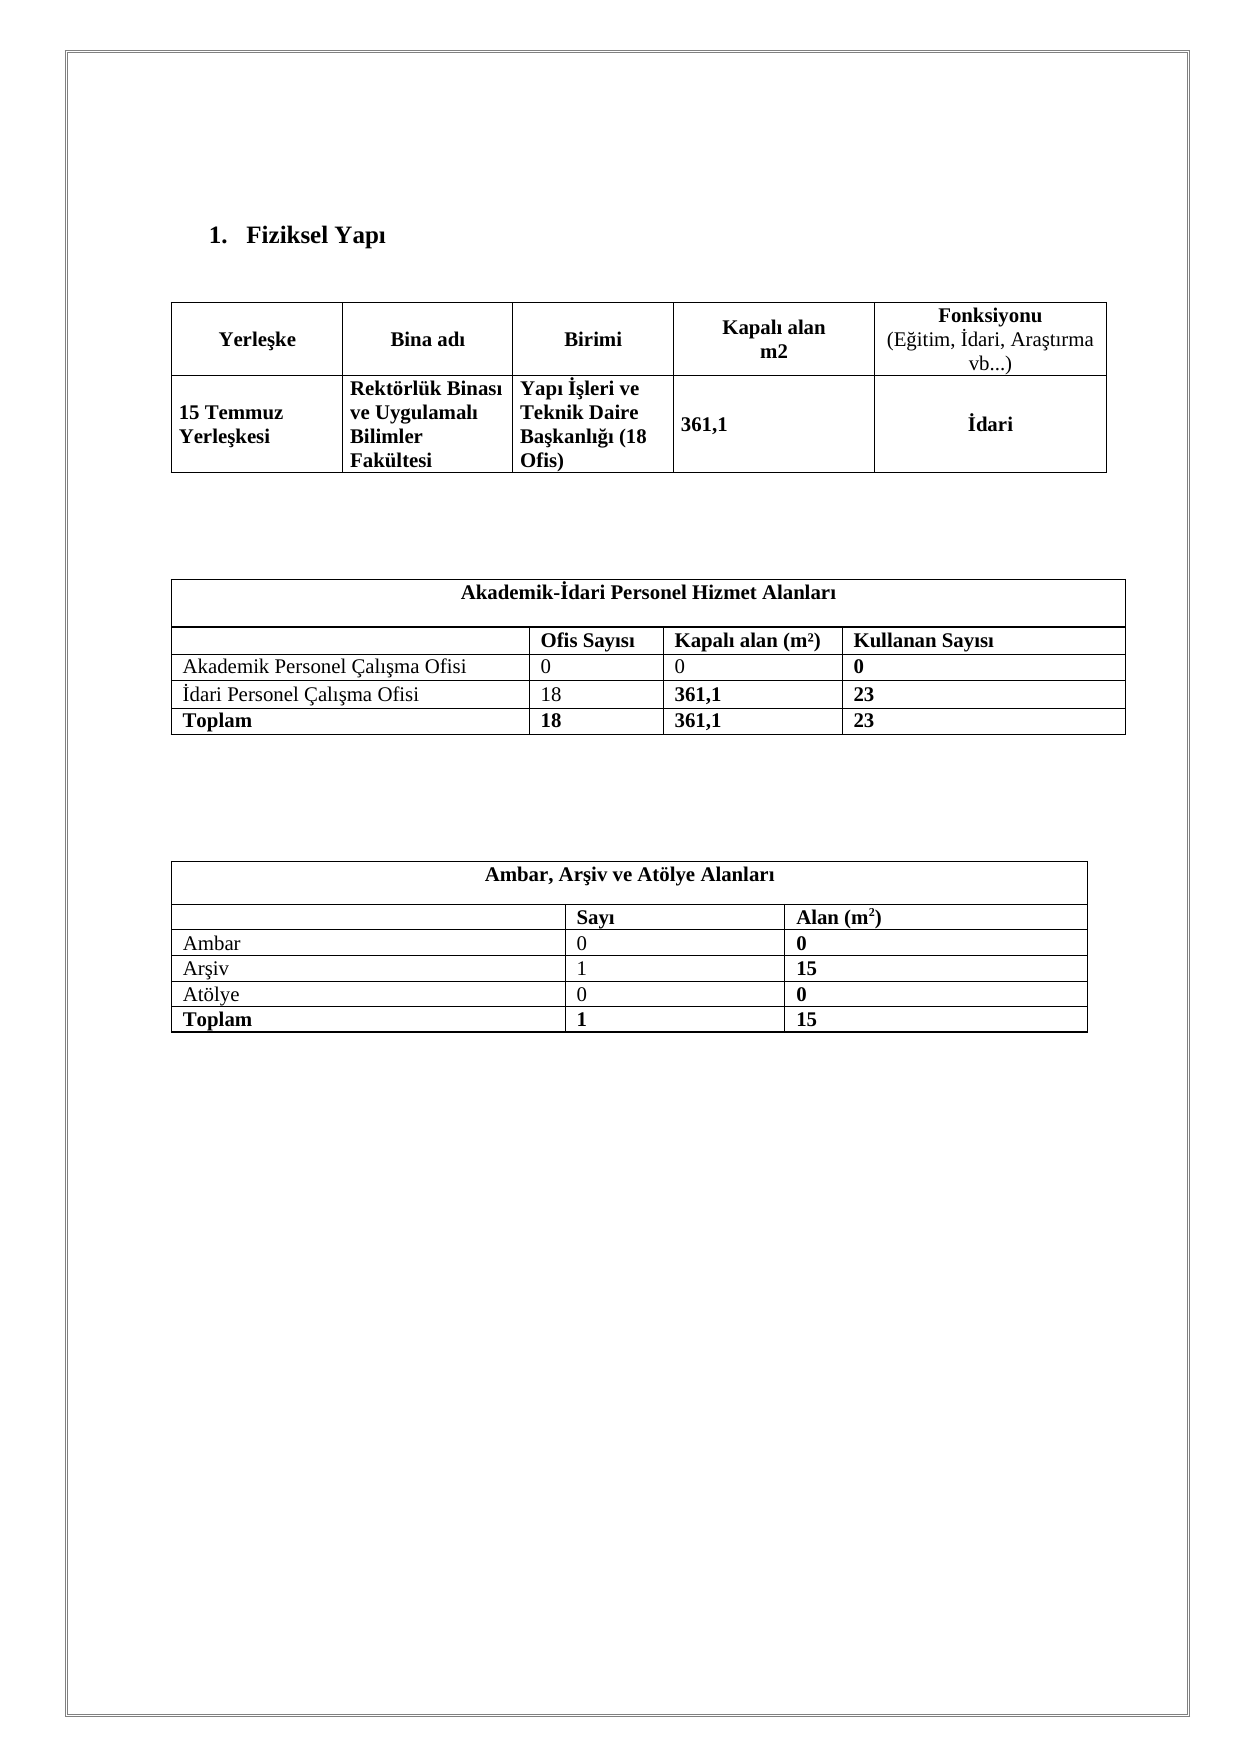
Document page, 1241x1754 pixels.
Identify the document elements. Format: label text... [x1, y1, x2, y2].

table_header Bina adı [343, 303, 512, 375]
table_cell Arşiv [172, 956, 565, 981]
table_cell 1 [566, 956, 784, 981]
table_cell 0 [566, 930, 784, 955]
table_header Akademik-İdari Personel Hizmet Alanları [172, 580, 1125, 626]
table_cell Yapı İşleri ve Teknik Daire Başkanlığı (18 Ofis) [513, 376, 673, 472]
table_cell Akademik Personel Çalışma Ofisi [172, 655, 529, 680]
table_cell Ofis Sayısı [530, 628, 663, 653]
table_cell 361,1 [664, 709, 842, 734]
table_cell Alan (m2) [785, 905, 1087, 929]
table_cell 0 [566, 982, 784, 1006]
table_cell 15 [785, 956, 1087, 981]
table_cell 18 [530, 709, 663, 734]
table_header Yerleşke [172, 303, 342, 375]
table_cell Rektörlük Binası ve Uygulamalı Bilimler Fakültesi [343, 376, 512, 472]
table_cell 0 [785, 930, 1087, 955]
table_cell [172, 628, 529, 653]
table_cell Toplam [172, 709, 529, 734]
table_cell 15 Temmuz Yerleşkesi [172, 376, 342, 472]
table_cell 15 [785, 1007, 1087, 1031]
table_header Kapalı alan m2 [674, 303, 874, 375]
table_cell 1 [566, 1007, 784, 1031]
table_cell [172, 905, 565, 929]
table_header Ambar, Arşiv ve Atölye Alanları [172, 862, 1087, 904]
table_cell 361,1 [674, 376, 874, 472]
table_cell İdari [875, 376, 1106, 472]
table_cell İdari Personel Çalışma Ofisi [172, 681, 529, 707]
table_header Birimi [513, 303, 673, 375]
table_cell 0 [785, 982, 1087, 1006]
table_cell 361,1 [664, 681, 842, 707]
table_cell 0 [843, 655, 1125, 680]
table_cell Ambar [172, 930, 565, 955]
table_cell 23 [843, 681, 1125, 707]
table_cell Kapalı alan (m²) [664, 628, 842, 653]
table_header Fonksiyonu (Eğitim, İdari, Araştırma vb...) [875, 303, 1106, 375]
table_cell 0 [664, 655, 842, 680]
table_cell Toplam [172, 1007, 565, 1031]
table_cell Kullanan Sayısı [843, 628, 1125, 653]
table_cell 23 [843, 709, 1125, 734]
table_cell Sayı [566, 905, 784, 929]
table_cell Atölye [172, 982, 565, 1006]
subtitle Fiziksel Yapı [209, 220, 1092, 249]
table_cell 18 [530, 681, 663, 707]
table_cell 0 [530, 655, 663, 680]
